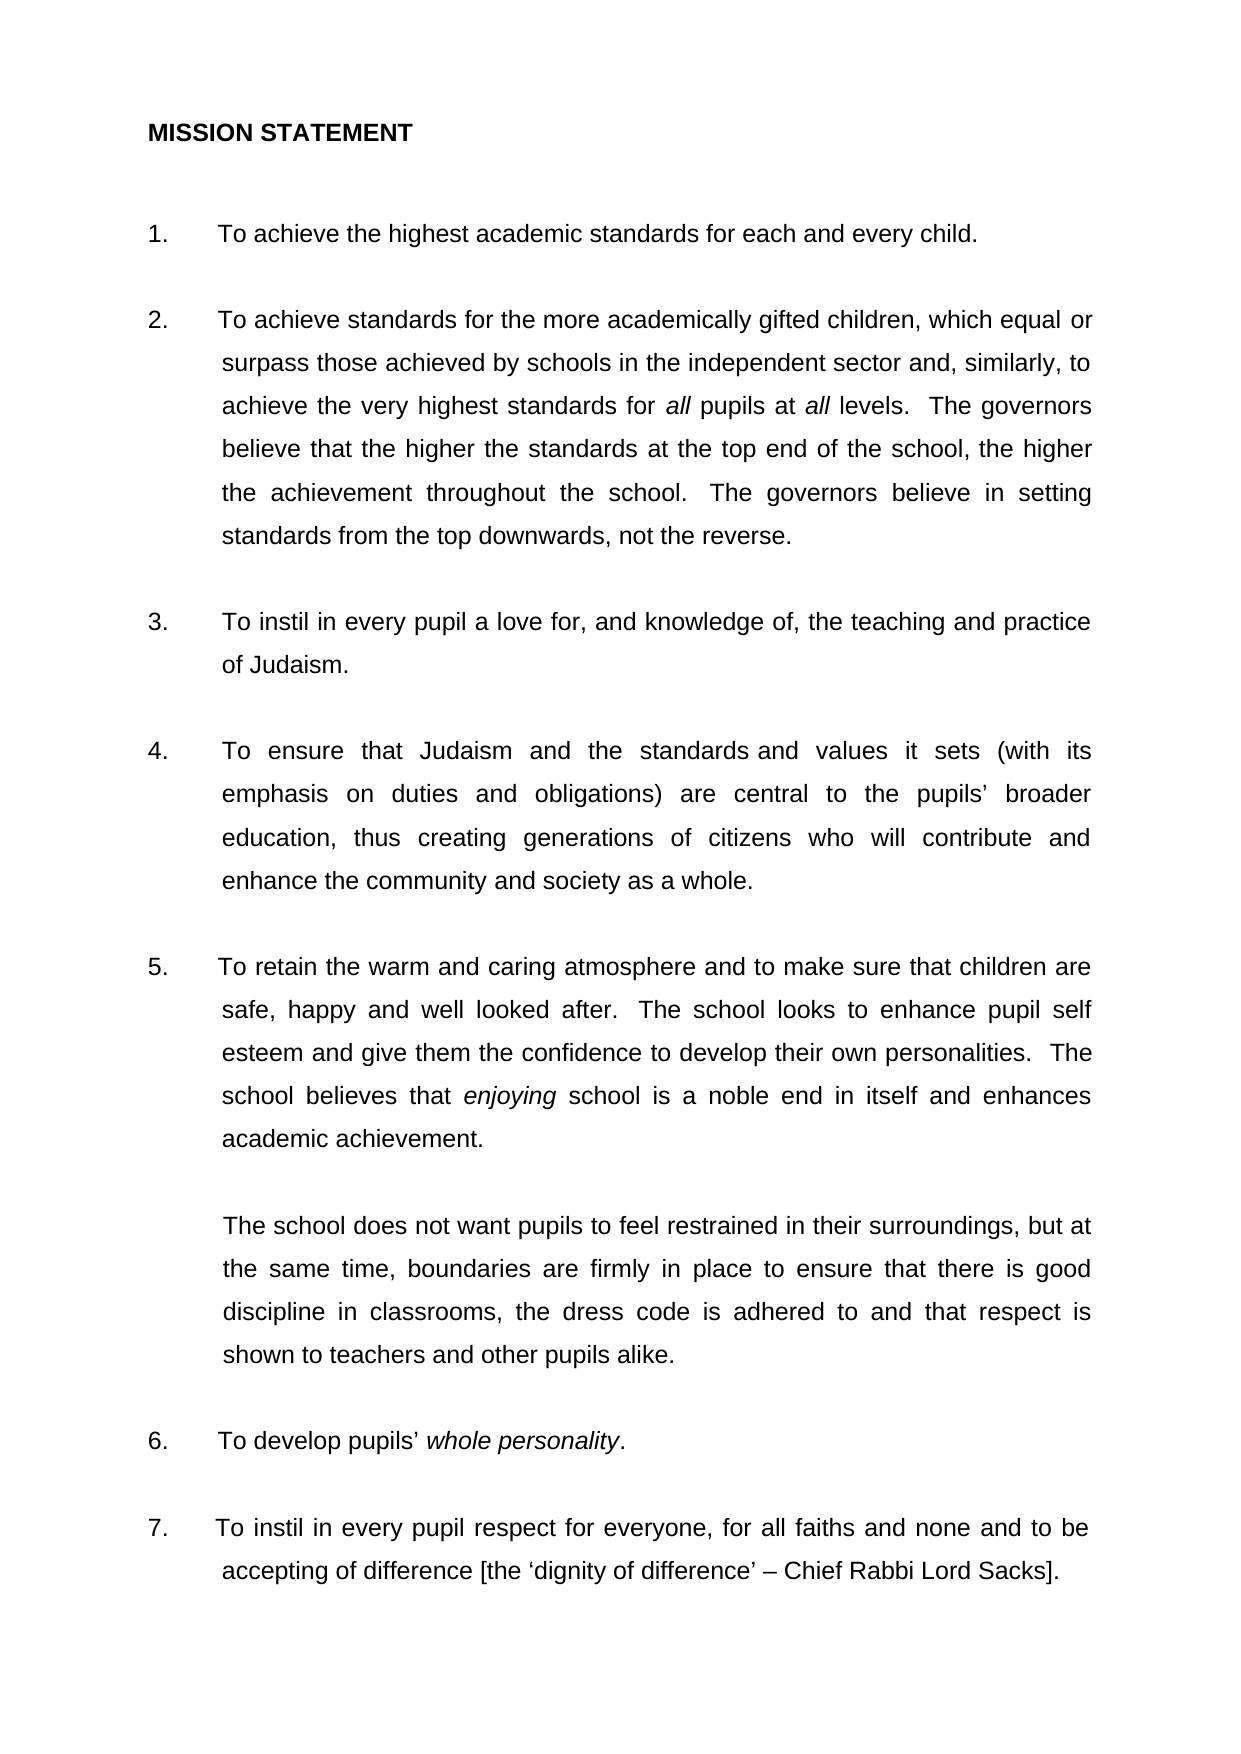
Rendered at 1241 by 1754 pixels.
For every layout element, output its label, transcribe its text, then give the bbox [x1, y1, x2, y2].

text 3. To instil in every pupil a love for, and knowledge of, the teaching and practice of Judaism. [148, 607, 1092, 679]
text 5. To retain the warm and caring atmosphere and to make sure that children are safe, happy and well looked after. The school looks to enhance pupil self esteem and give them the confidence to develop their own personalities. The school believes that enjoying school is a noble end in itself and enhances academic achievement. [148, 952, 1092, 1153]
text 2. To achieve standards for the more academically gifted children, which equal or surpass those achieved by schools in the independent sector and, similarly, to achieve the very highest standards for all pupils at all levels. The governors believe that the higher the standards at the top end of the school, the higher the achievement throughout the school. The governors believe in setting standards from the top downwards, not the reverse. [148, 305, 1092, 549]
text 7. To instil in every pupil respect for everyone, for all faiths and none and to be accepting of difference [the ‘dignity of difference’ – Chief Rabbi Lord Sacks]. [148, 1512, 1092, 1584]
text 4. To ensure that Judaism and the standards and values it sets (with its emphasis on duties and obligations) are central to the pupils’ broader education, thus creating generations of citizens who will contribute and enhance the community and society as a whole. [148, 736, 1092, 894]
text The school does not want pupils to feel restrained in their surroundings, but at the same time, boundaries are firmly in place to ensure that there is good discipline in classrooms, the dress code is adhered to and that respect is shown to teachers and other pupils alike. [223, 1211, 1092, 1369]
text MISSION STATEMENT [148, 118, 1092, 147]
text 6. To develop pupils’ whole personality. [148, 1426, 1092, 1455]
text 1. To achieve the highest academic standards for each and every child. [148, 219, 1092, 247]
